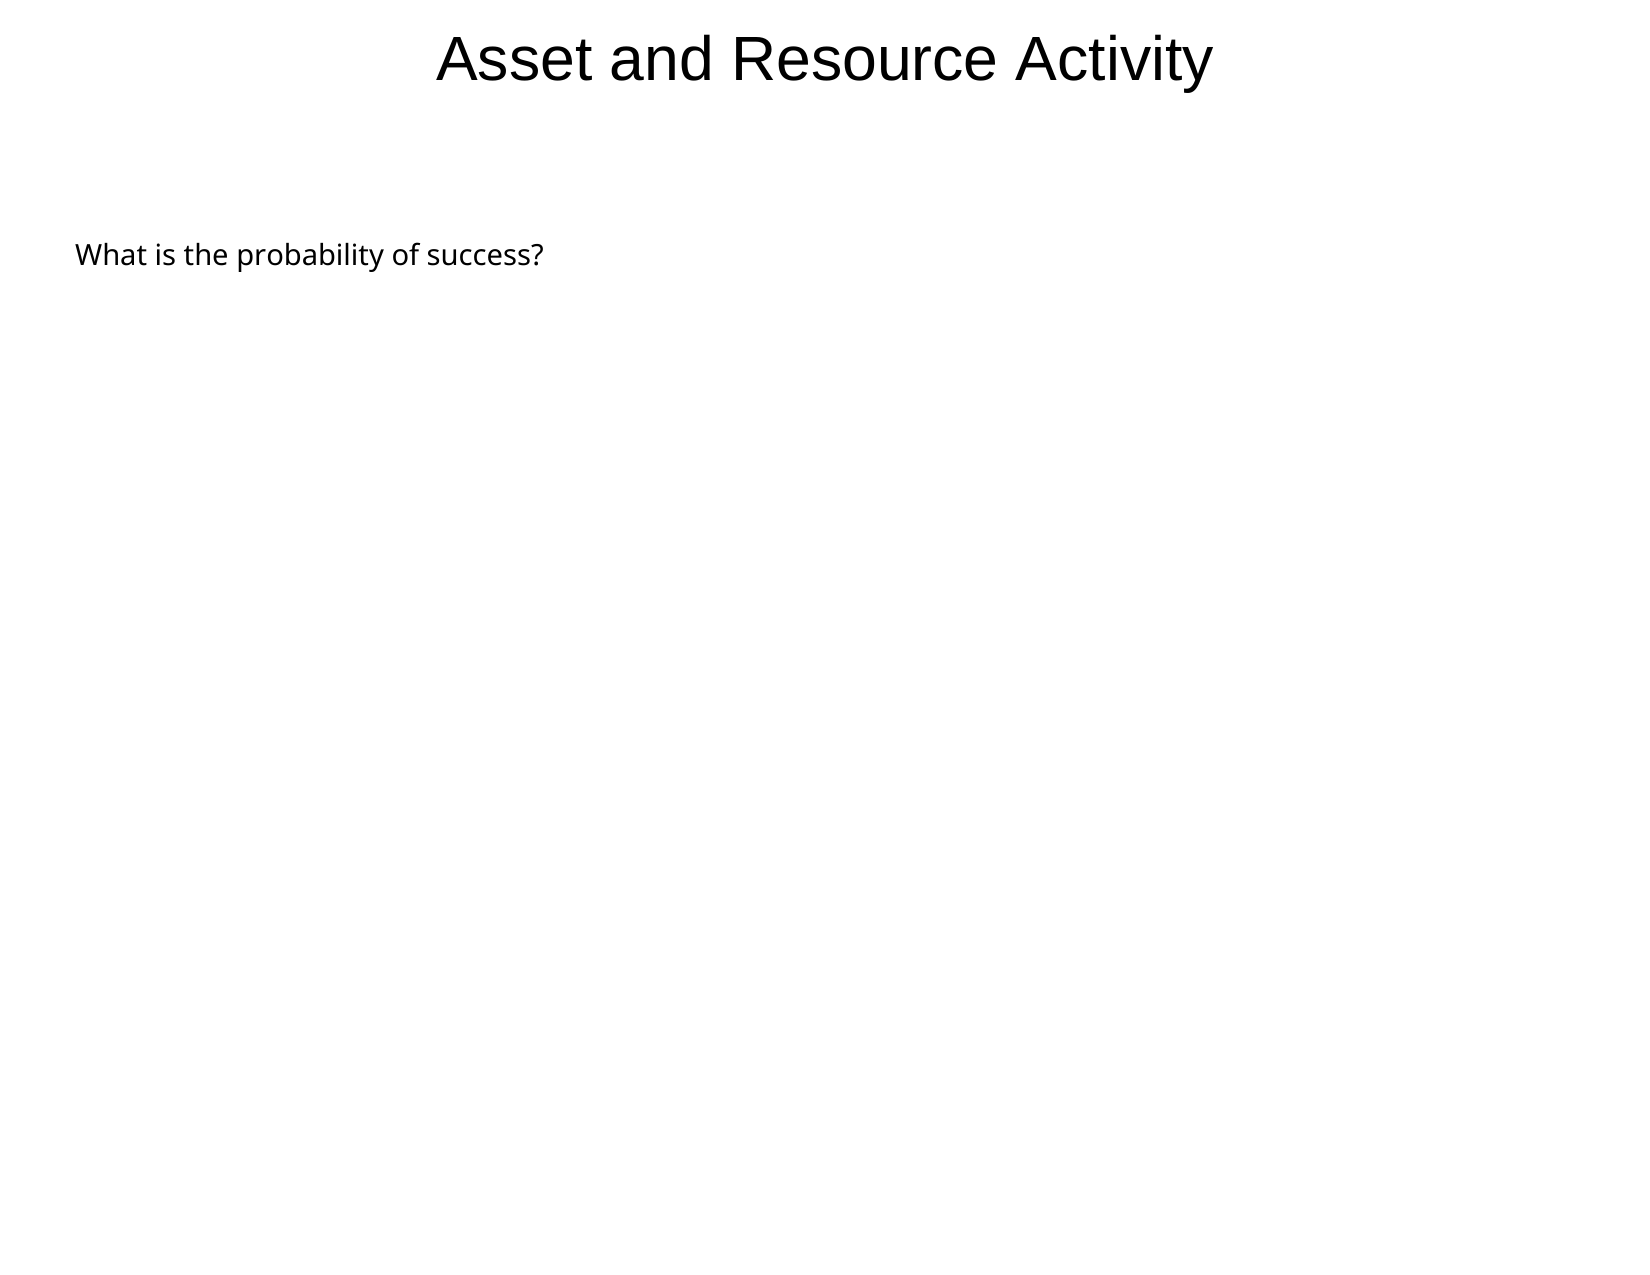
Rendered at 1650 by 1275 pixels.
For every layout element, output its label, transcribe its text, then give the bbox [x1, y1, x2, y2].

text What is the probability of success? [75, 234, 1575, 274]
